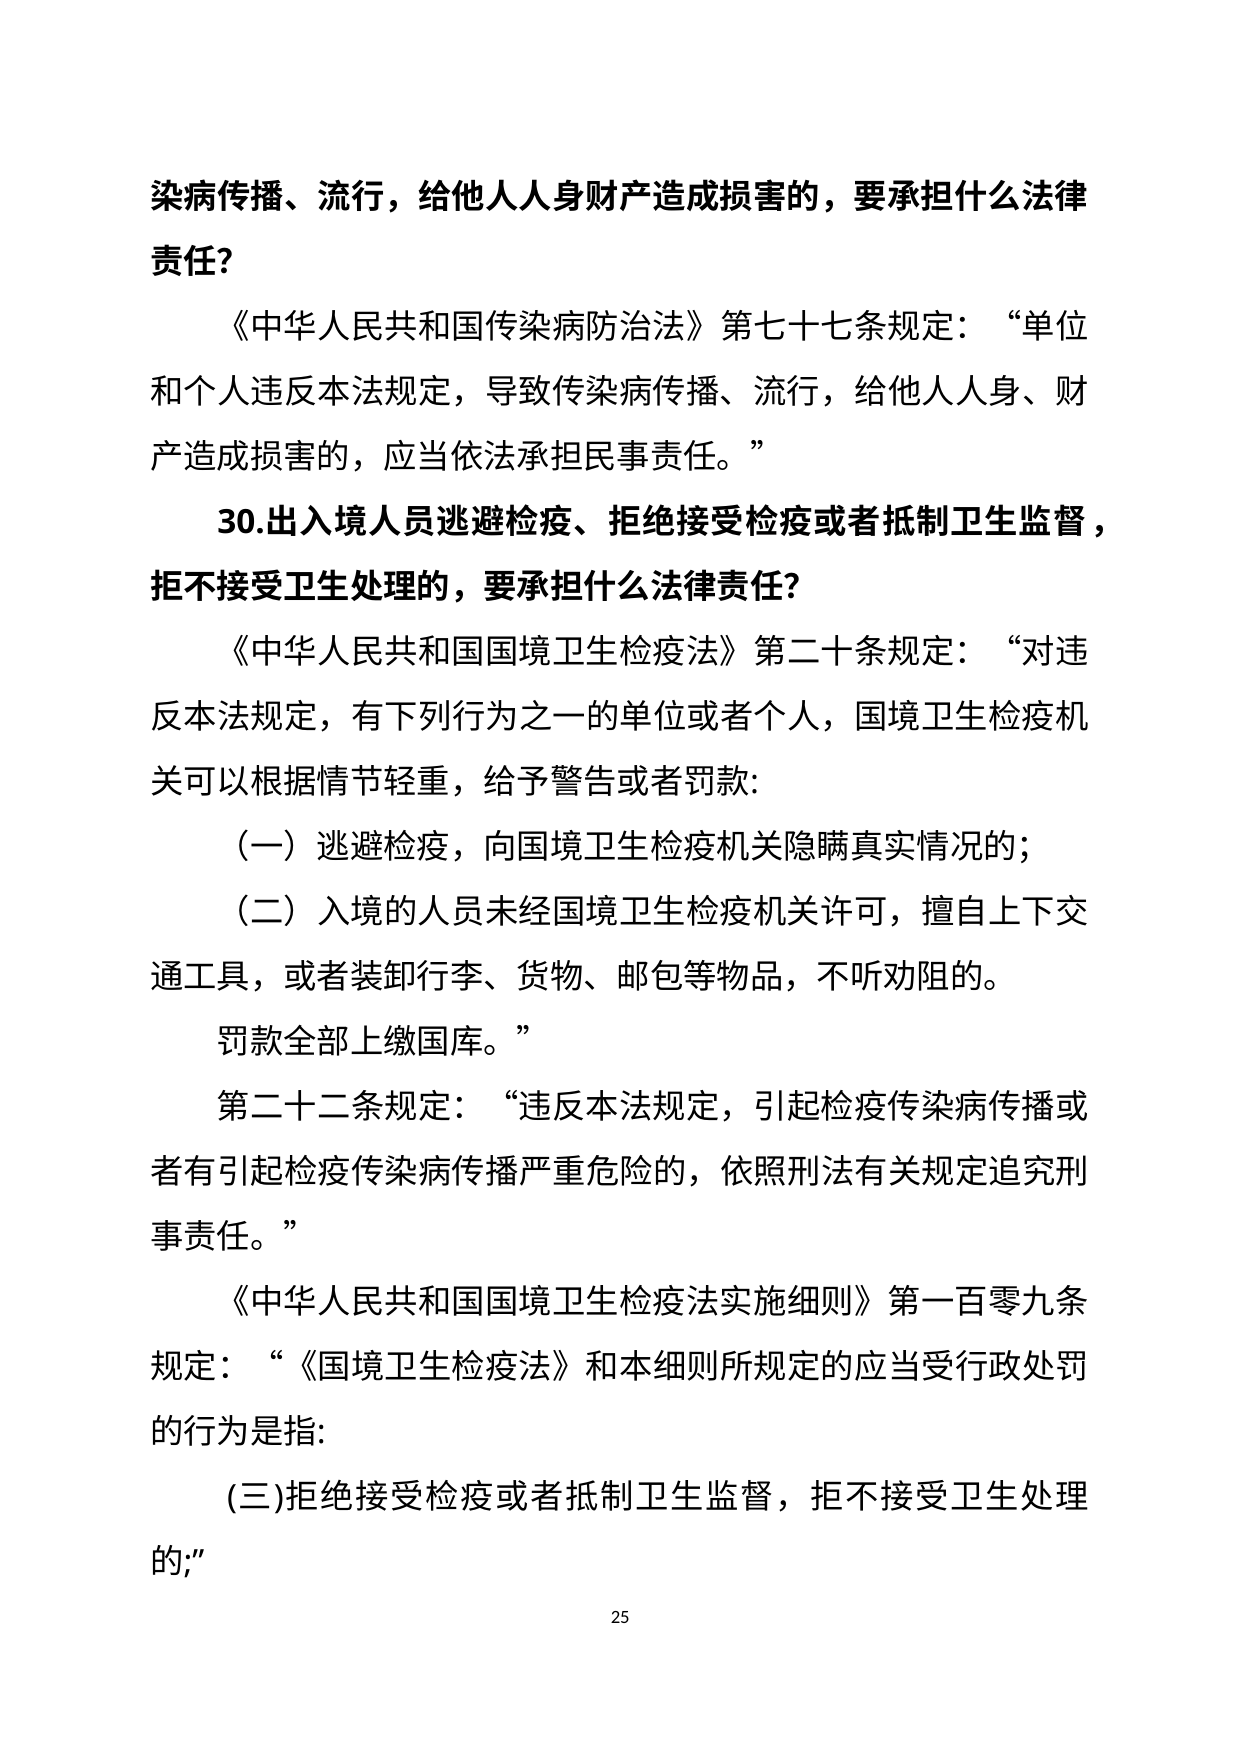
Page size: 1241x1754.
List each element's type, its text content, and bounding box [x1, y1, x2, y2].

text (三)拒绝接受检疫或者抵制卫生监督，拒不接受卫生处理的;” [150, 1462, 1090, 1592]
text 第二十二条规定：“违反本法规定，引起检疫传染病传播或者有引起检疫传染病传播严重危险的，依照刑法有关规定追究刑事责任。” [150, 1072, 1090, 1267]
text 《中华人民共和国国境卫生检疫法》第二十条规定：“对违反本法规定，有下列行为之一的单位或者个人，国境卫生检疫机关可以根据情节轻重，给予警告或者罚款: [150, 617, 1090, 812]
text 罚款全部上缴国库。” [150, 1007, 1090, 1072]
text （二）入境的人员未经国境卫生检疫机关许可，擅自上下交通工具，或者装卸行李、货物、邮包等物品，不听劝阻的。 [150, 877, 1090, 1007]
text 《中华人民共和国传染病防治法》第七十七条规定：“单位和个人违反本法规定，导致传染病传播、流行，给他人人身、财产造成损害的，应当依法承担民事责任。” [150, 292, 1090, 487]
text 30.出入境人员逃避检疫、拒绝接受检疫或者抵制卫生监督，拒不接受卫生处理的，要承担什么法律责任？ [150, 487, 1090, 617]
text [150, 162, 1090, 292]
text 《中华人民共和国国境卫生检疫法实施细则》第一百零九条规定：“《国境卫生检疫法》和本细则所规定的应当受行政处罚的行为是指: [150, 1267, 1090, 1462]
text （一）逃避检疫，向国境卫生检疫机关隐瞒真实情况的； [150, 812, 1090, 877]
